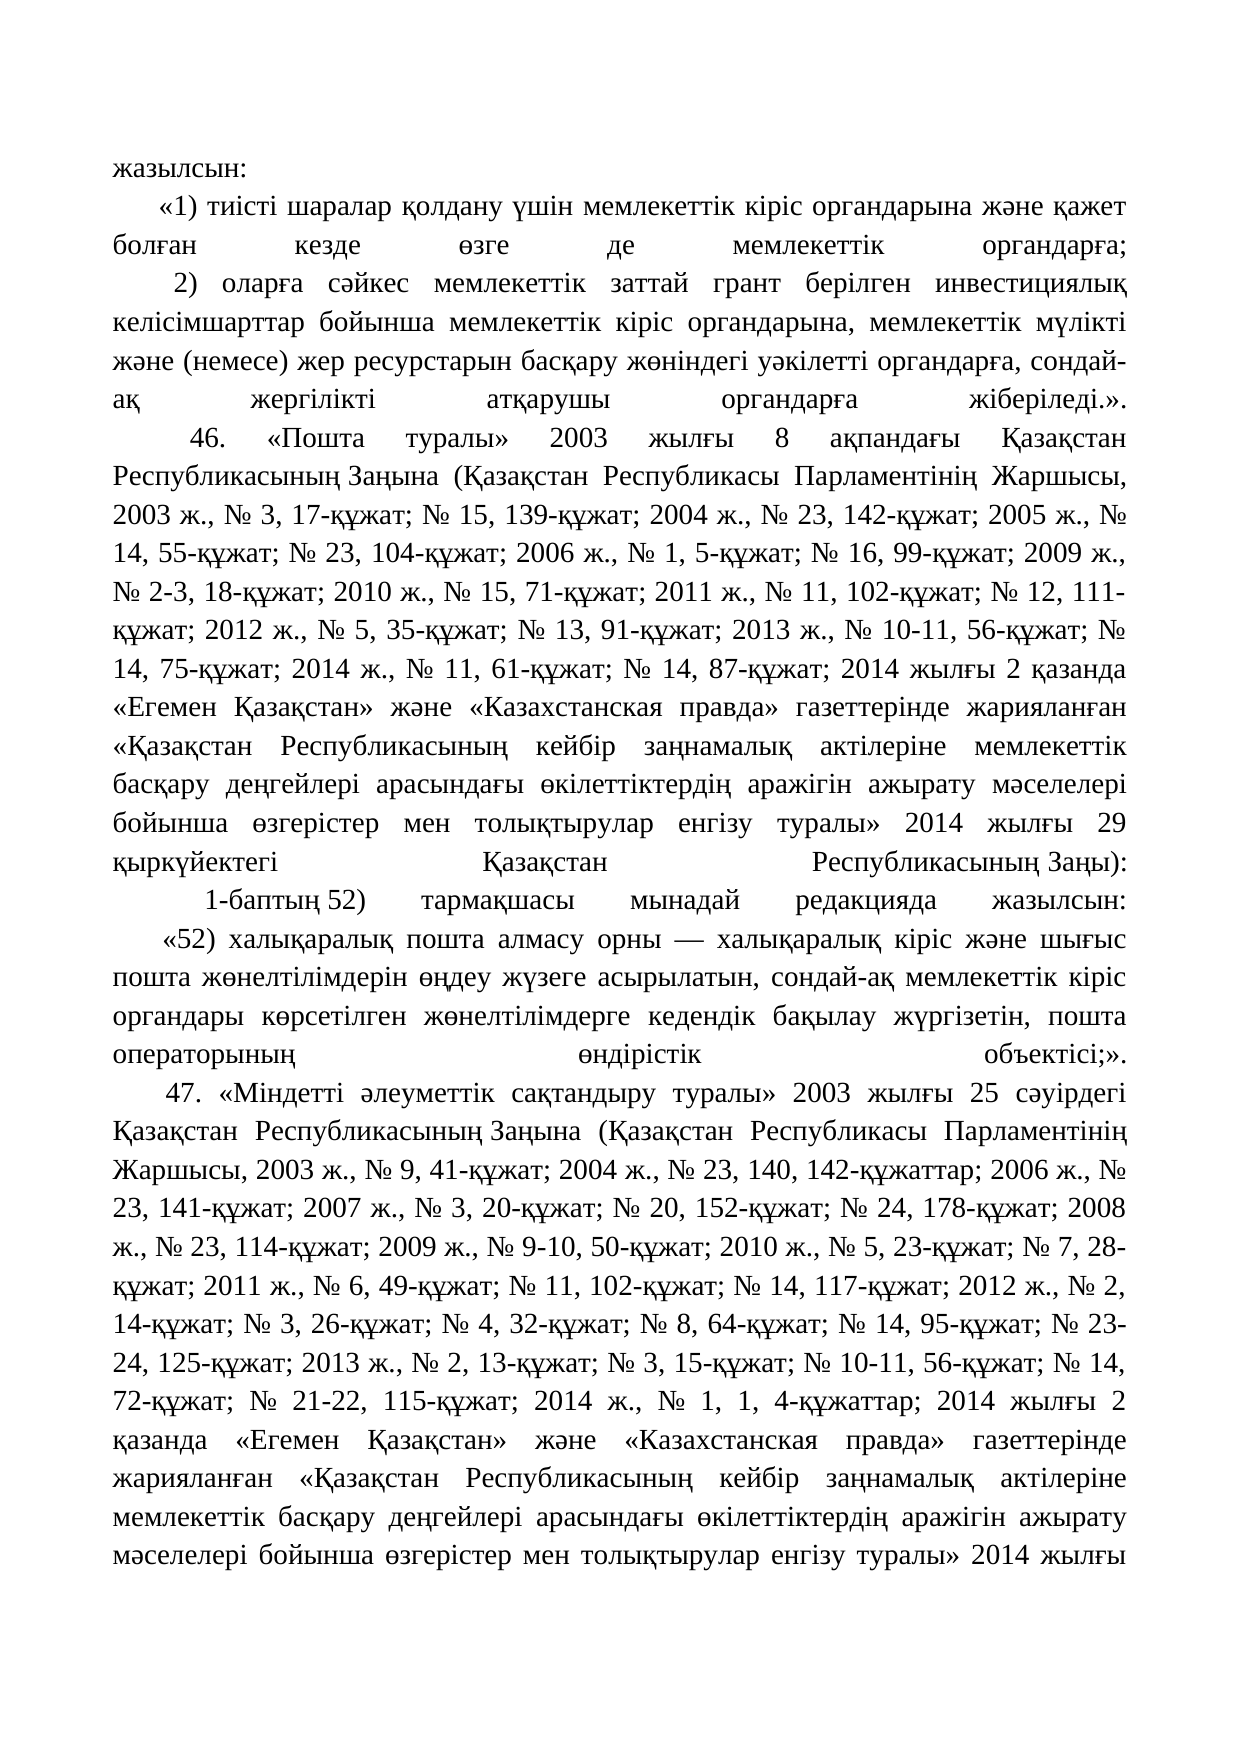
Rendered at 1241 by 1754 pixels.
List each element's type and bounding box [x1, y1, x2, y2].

text [112, 150, 1128, 1571]
